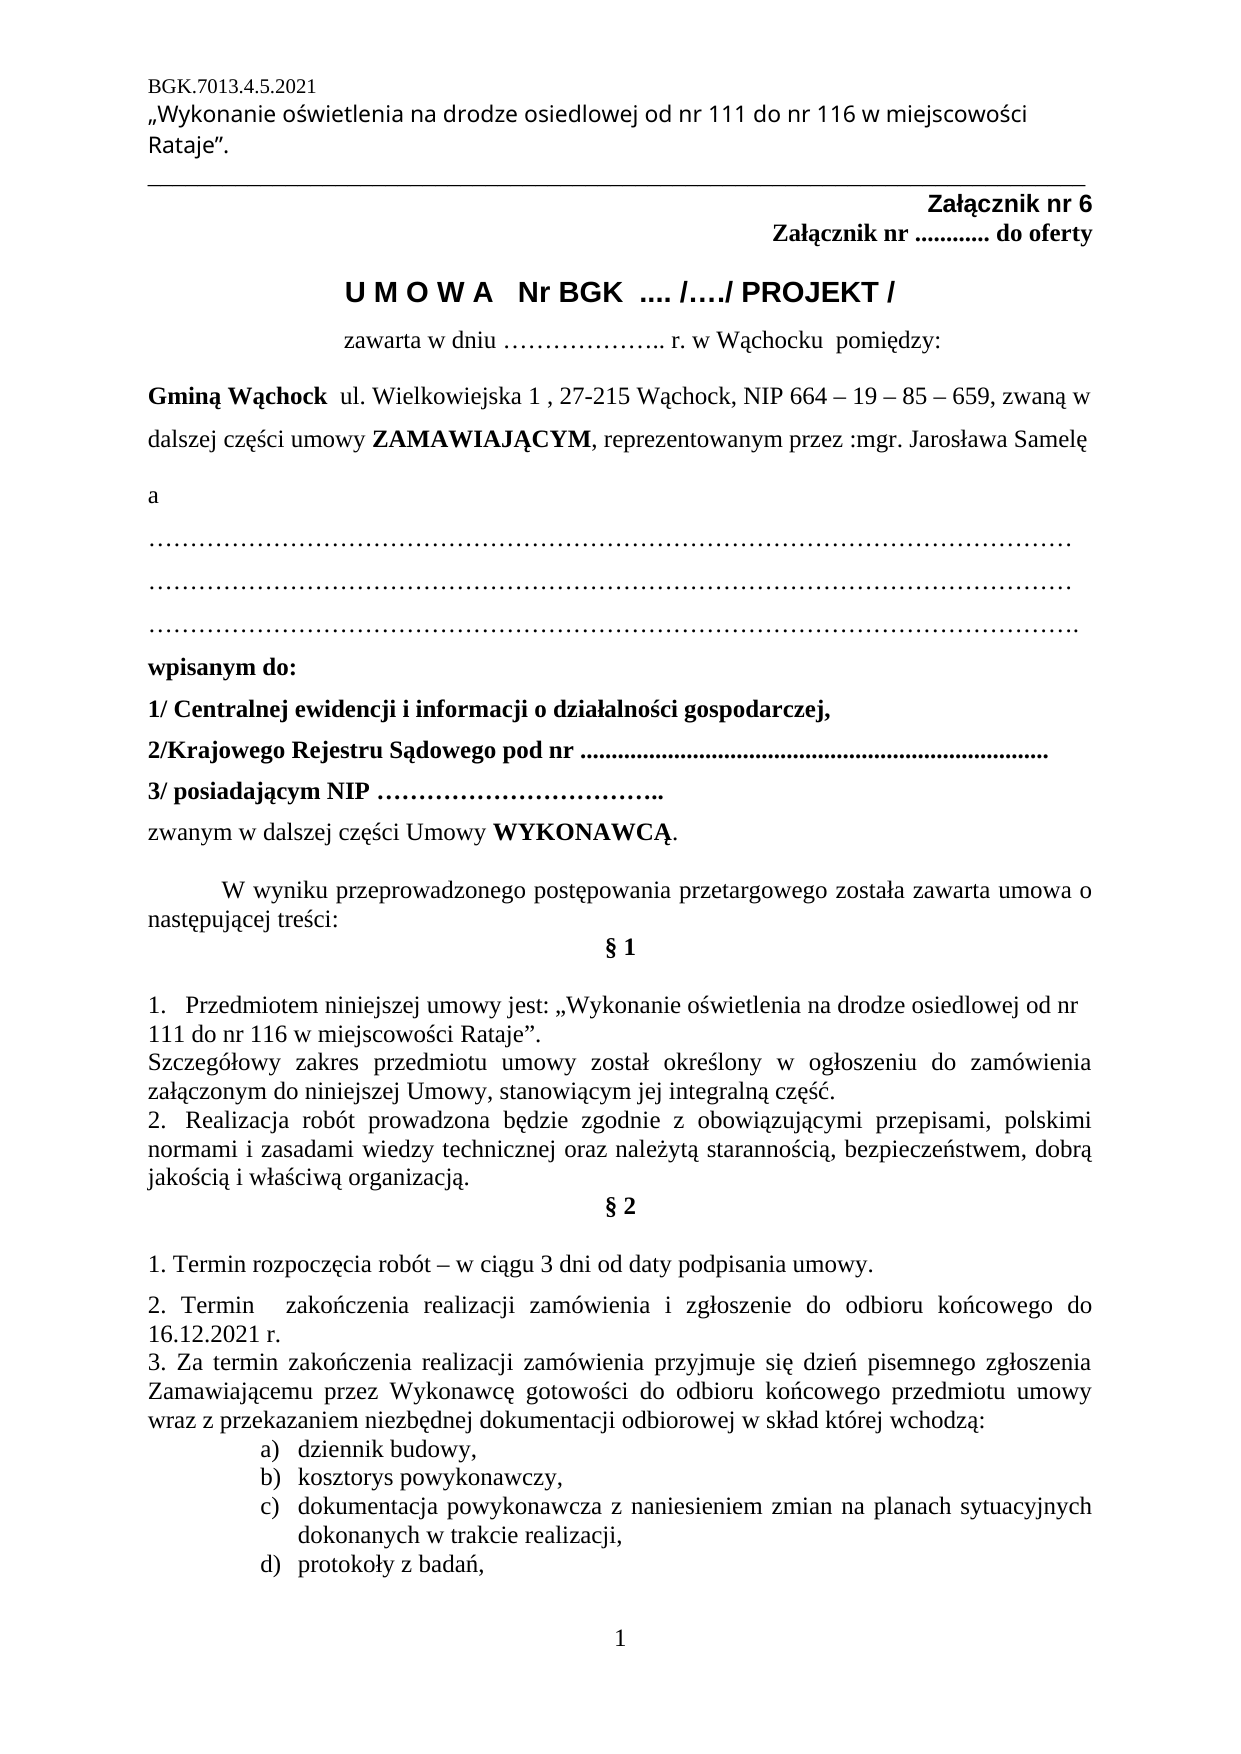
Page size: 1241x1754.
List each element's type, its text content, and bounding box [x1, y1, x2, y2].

text W wyniku przeprowadzonego postępowania przetargowego została zawarta umowa o następującej treści: [148, 875, 1093, 932]
text 2. Termin zakończenia realizacji zamówienia i zgłoszenie do odbioru końcowego do 16.12.2021 r. [148, 1290, 1093, 1347]
text Gminą Wąchock ul. Wielkowiejska 1 , 27-215 Wąchock, NIP 664 – 19 – 85 – 659, zwaną w dalszej części umowy ZAMAWIAJĄCYM, reprezentowanym przez :mgr. Jarosława Samelę [148, 381, 1093, 453]
text zwanym w dalszej części Umowy WYKONAWCĄ. [148, 817, 1093, 846]
list dziennik budowy, [260, 1434, 1093, 1462]
text U M O W A Nr BGK .... /…./ PROJEKT / [148, 275, 1093, 309]
list Przedmiotem niniejszej umowy jest: „Wykonanie oświetlenia na drodze osiedlowej od nr 111 do nr 116 w miejscowości Rataje”. [148, 990, 1093, 1047]
list kosztorys powykonawczy, [260, 1462, 1093, 1491]
list protokoły z badań, [260, 1549, 1093, 1577]
text 2/Krajowego Rejestru Sądowego pod nr ........................................................................... [148, 735, 1093, 764]
text zawarta w dniu ……………….. r. w Wąchocku pomiędzy: [148, 326, 1093, 354]
text 1. Termin rozpoczęcia robót – w ciągu 3 dni od daty podpisania umowy. [148, 1249, 1093, 1277]
list Realizacja robót prowadzona będzie zgodnie z obowiązującymi przepisami, polskimi normami i zasadami wiedzy technicznej oraz należytą starannością, bezpieczeństwem, dobrą jakością i właściwą organizacją. [148, 1105, 1093, 1191]
text wpisanym do: [148, 652, 1093, 681]
text Szczegółowy zakres przedmiotu umowy został określony w ogłoszeniu do zamówienia załączonym do niniejszej Umowy, stanowiącym jej integralną część. [148, 1047, 1093, 1105]
text ………………………………………………………………………………………………………………………………………………………………………………………………………………………………………………………………………………………………………. [148, 523, 1093, 638]
text 3. Za termin zakończenia realizacji zamówienia przyjmuje się dzień pisemnego zgłoszenia Zamawiającemu przez Wykonawcę gotowości do odbioru końcowego przedmiotu umowy wraz z przekazaniem niezbędnej dokumentacji odbiorowej w skład której wchodzą: [148, 1347, 1093, 1434]
text § 2 [148, 1191, 1093, 1220]
text 3/ posiadającym NIP …………………………….. [148, 776, 1093, 805]
text 1/ Centralnej ewidencji i informacji o działalności gospodarczej, [148, 694, 1093, 722]
text Załącznik nr ............ do oferty [148, 218, 1093, 247]
text a [148, 480, 1093, 509]
text § 1 [148, 932, 1093, 961]
list dokumentacja powykonawcza z naniesieniem zmian na planach sytuacyjnych dokonanych w trakcie realizacji, [260, 1491, 1093, 1549]
text Załącznik nr 6 [148, 189, 1093, 218]
